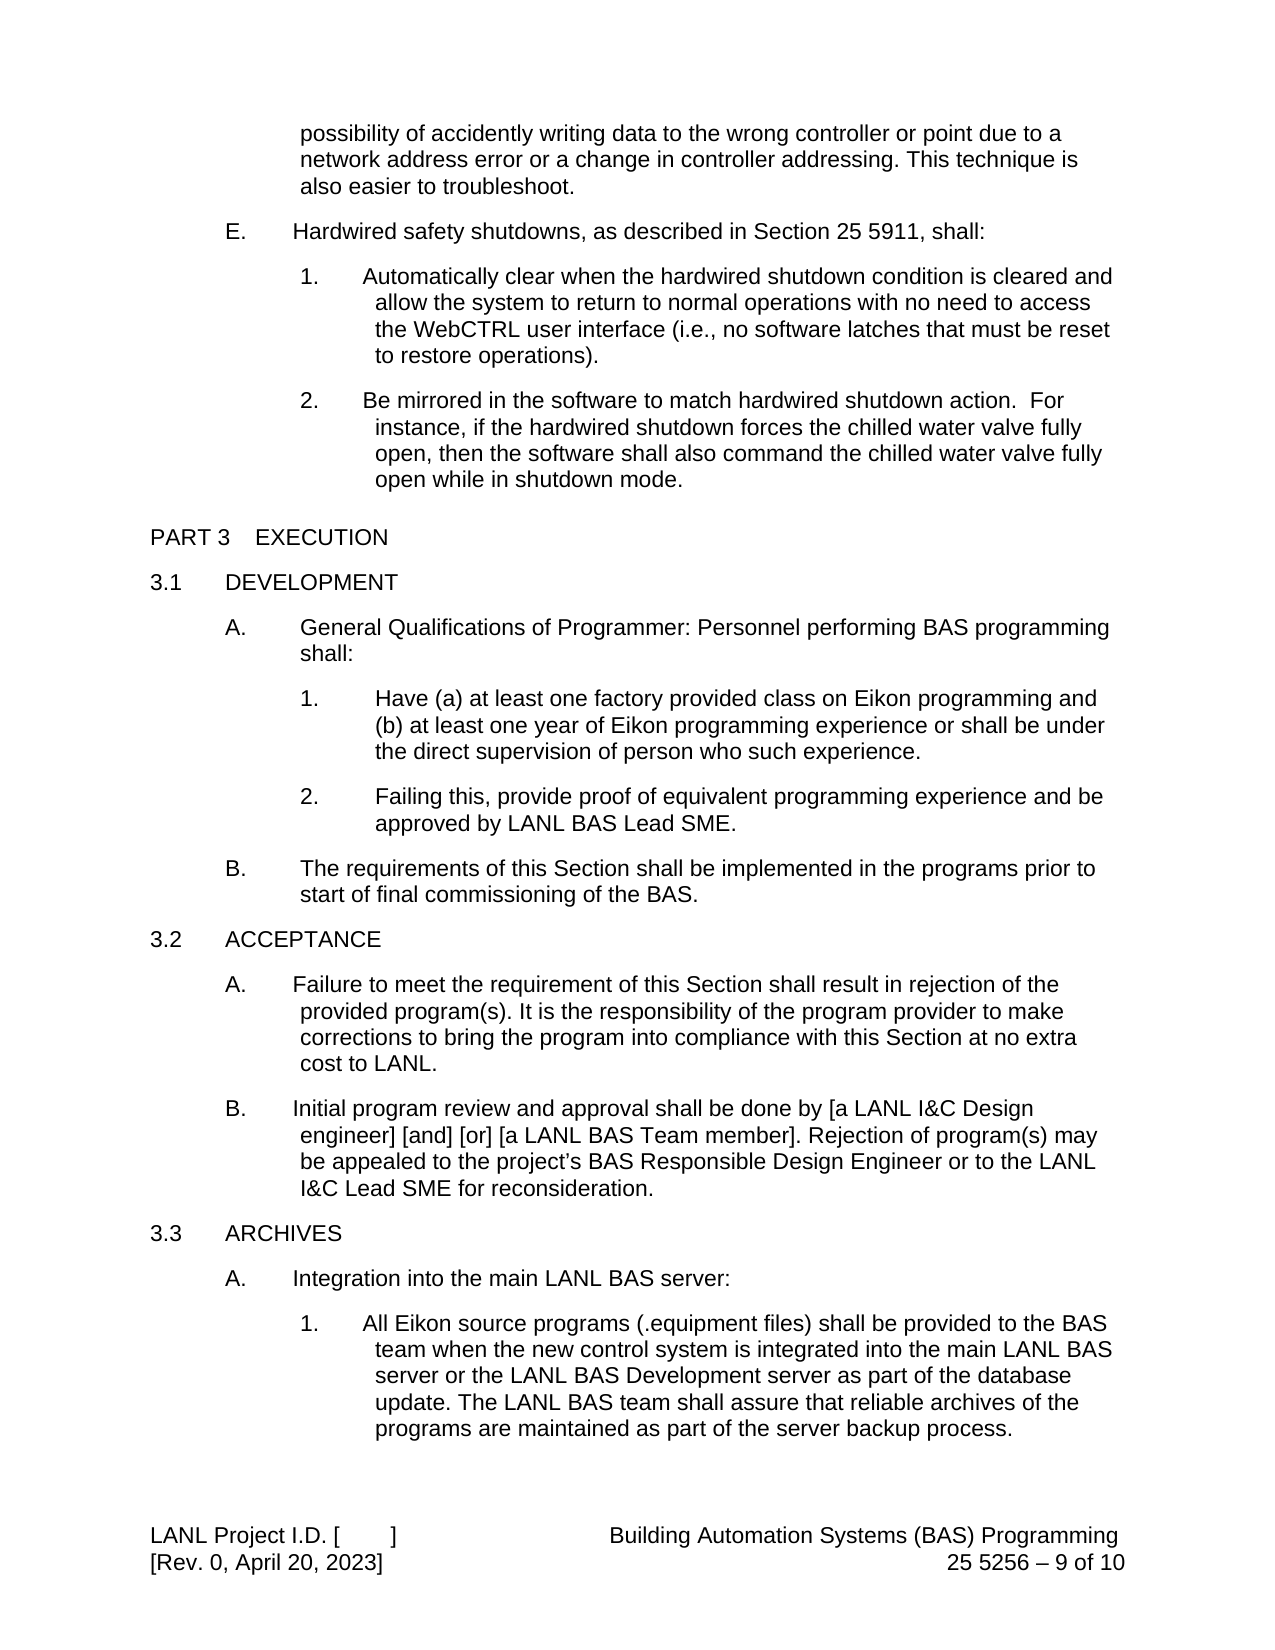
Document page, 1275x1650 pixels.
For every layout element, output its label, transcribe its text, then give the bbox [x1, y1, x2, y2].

subtitle Be mirrored in the software to match hardwired shutdown action. For instance, if the hardwired shutdown forces the chilled water valve fully open, then the software shall also command the chilled water valve fully open while in shutdown mode. [300, 387, 1125, 492]
subtitle Initial program review and approval shall be done by [a LANL I&C Design engineer] [and] [or] [a LANL BAS Team member]. Rejection of program(s) may be appealed to the project’s BAS Responsible Design Engineer or to the LANL I&C Lead SME for reconsideration. [225, 1095, 1125, 1201]
subtitle General Qualifications of Programmer: Personnel performing BAS programming shall: [225, 614, 1125, 667]
subtitle ARchives [150, 1219, 1125, 1246]
subtitle DEVELOPMENT [150, 569, 1125, 595]
subtitle acceptance [150, 926, 1125, 952]
subtitle Failure to meet the requirement of this Section shall result in rejection of the provided program(s). It is the responsibility of the program provider to make corrections to bring the program into compliance with this Section at no extra cost to LANL. [225, 971, 1125, 1077]
subtitle Hardwired safety shutdowns, as described in Section 25 5911, shall: [225, 218, 1125, 244]
subtitle EXECUTION [150, 524, 1125, 550]
subtitle Have (a) at least one factory provided class on Eikon programming and (b) at least one year of Eikon programming experience or shall be under the direct supervision of person who such experience. [300, 685, 1125, 764]
subtitle Failing this, provide proof of equivalent programming experience and be approved by LANL BAS Lead SME. [300, 783, 1125, 836]
subtitle The requirements of this Section shall be implemented in the programs prior to start of final commissioning of the BAS. [225, 855, 1125, 907]
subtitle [225, 120, 1125, 199]
subtitle Automatically clear when the hardwired shutdown condition is cleared and allow the system to return to normal operations with no need to access the WebCTRL user interface (i.e., no software latches that must be reset to restore operations). [300, 263, 1125, 368]
subtitle All Eikon source programs (.equipment files) shall be provided to the BAS team when the new control system is integrated into the main LANL BAS server or the LANL BAS Development server as part of the database update. The LANL BAS team shall assure that reliable archives of the programs are maintained as part of the server backup process. [300, 1310, 1125, 1442]
subtitle Integration into the main LANL BAS server: [225, 1265, 1125, 1291]
